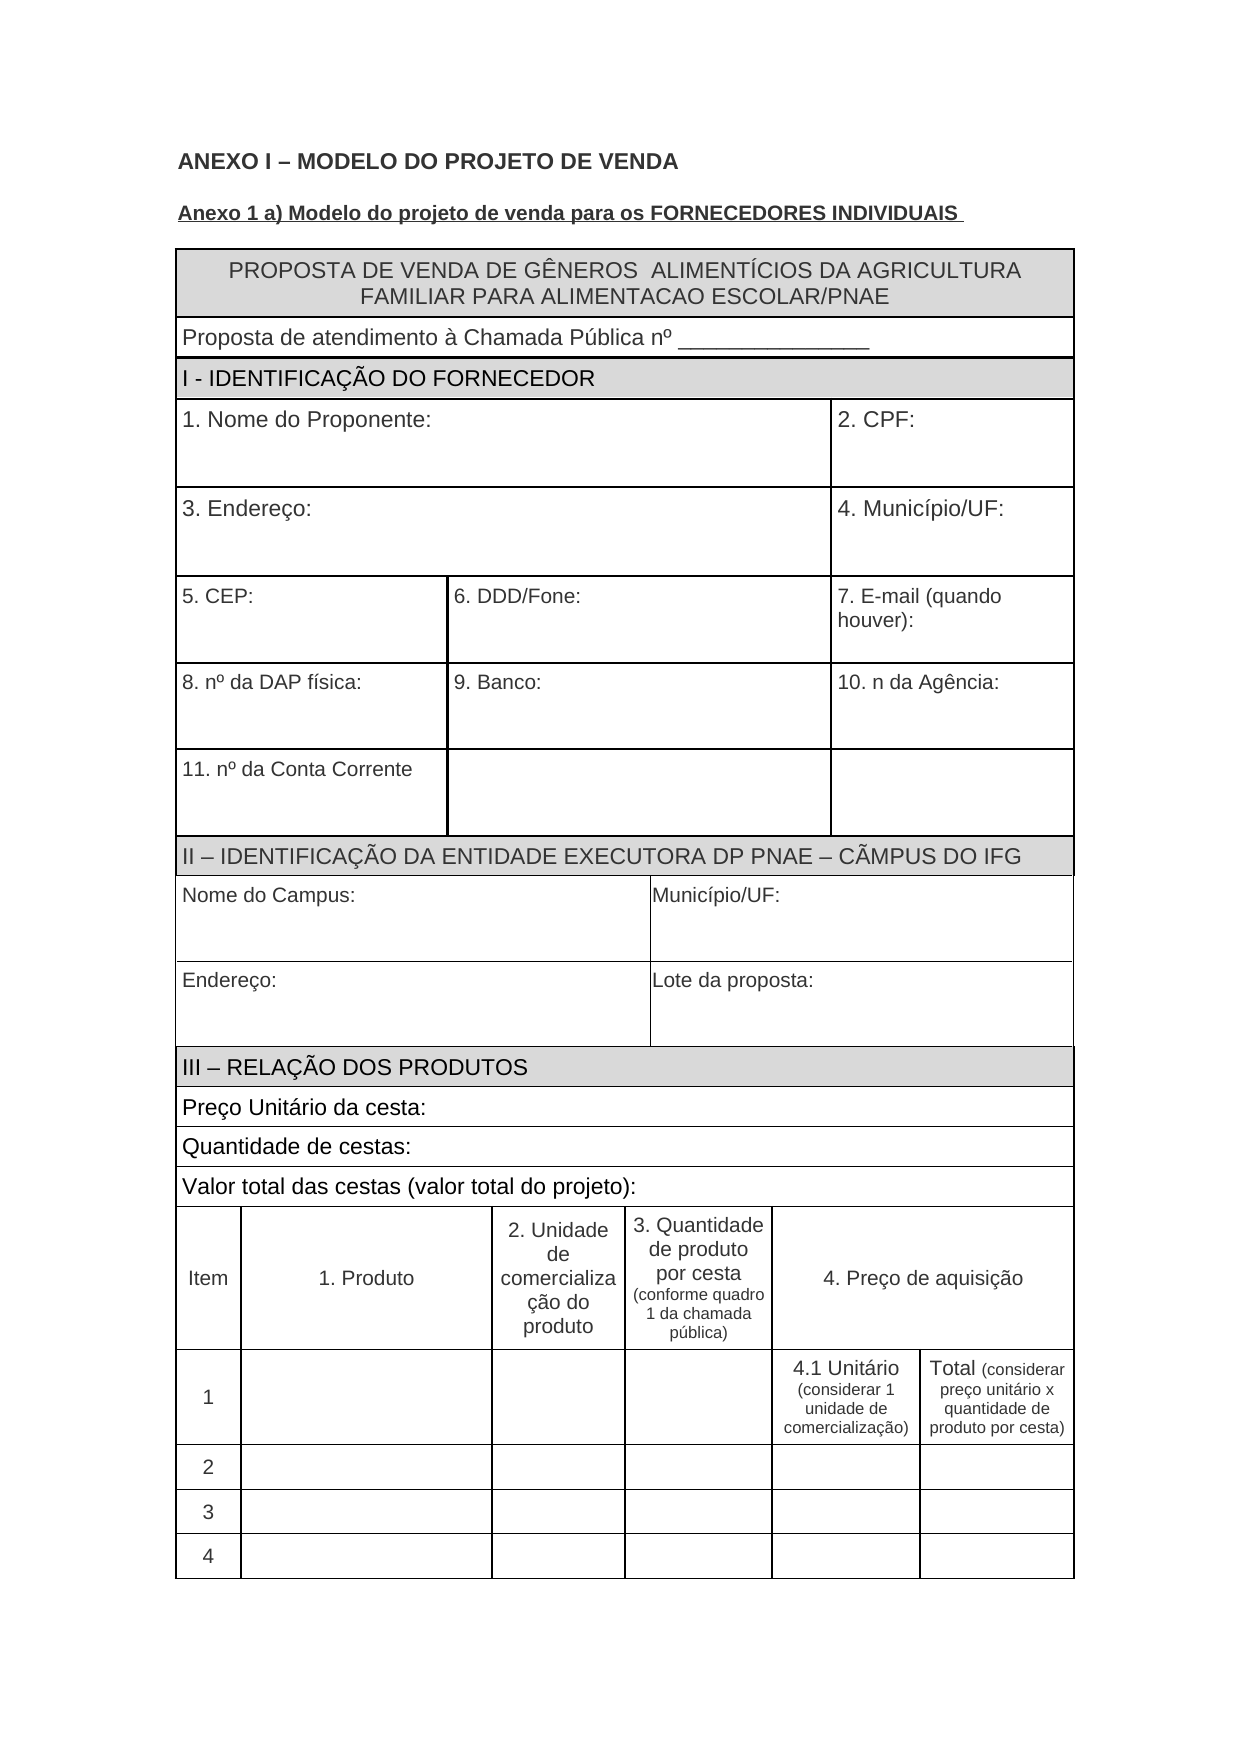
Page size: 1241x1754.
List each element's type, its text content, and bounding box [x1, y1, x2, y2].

table_cell 2. Unidade de comercialização do produto [493, 1207, 624, 1349]
table_cell 1. Produto [242, 1207, 491, 1349]
text ANEXO I – MODELO DO PROJETO DE VENDA [177, 148, 1063, 174]
table_cell [921, 1445, 1073, 1488]
text Anexo 1 a) Modelo do projeto de venda para os FORNECEDORES INDIVIDUAIS [177, 200, 1063, 224]
table_cell [773, 1534, 919, 1578]
table_cell Município/UF: [651, 875, 1073, 961]
table_cell 4 [177, 1534, 240, 1578]
table_cell Quantidade de cestas: [177, 1127, 1073, 1166]
table_cell 10. n da Agência: [832, 664, 1073, 748]
table_cell III – RELAÇÃO DOS PRODUTOS [177, 1046, 1073, 1086]
table_cell I - IDENTIFICAÇÃO DO FORNECEDOR [177, 359, 1073, 397]
table_cell [242, 1445, 491, 1488]
table_cell II – IDENTIFICAÇÃO DA ENTIDADE EXECUTORA DP PNAE – CÃMPUS DO IFG [177, 837, 1073, 875]
table_cell 2. CPF: [832, 400, 1073, 486]
table_cell [493, 1534, 624, 1578]
table_cell Item [177, 1207, 240, 1349]
table_cell [449, 750, 830, 834]
table_cell 4. Município/UF: [832, 488, 1073, 575]
table_cell 6. DDD/Fone: [449, 577, 830, 662]
table_cell [242, 1490, 491, 1533]
table_header PROPOSTA DE VENDA DE GÊNEROS ALIMENTÍCIOS DA AGRICULTURA FAMILIAR PARA ALIMENTACAO ESCOLAR/PNAE [177, 250, 1073, 316]
table_cell 3 [177, 1490, 240, 1533]
table_cell Proposta de atendimento à Chamada Pública nº _______________ [177, 318, 1073, 356]
table_cell [626, 1490, 771, 1533]
table_cell 7. E-mail (quando houver): [832, 577, 1073, 662]
table_cell Total (considerar preço unitário x quantidade de produto por cesta) [921, 1350, 1073, 1444]
table_cell Valor total das cestas (valor total do projeto): [177, 1167, 1073, 1206]
table_cell [921, 1534, 1073, 1578]
table_cell [242, 1350, 491, 1444]
table_cell [626, 1534, 771, 1578]
table_cell [773, 1490, 919, 1533]
table_cell [242, 1534, 491, 1578]
table_cell 1 [177, 1350, 240, 1444]
table_cell 8. nº da DAP física: [177, 664, 446, 748]
table_cell 4.1 Unitário (considerar 1 unidade de comercialização) [773, 1350, 919, 1444]
table_cell 9. Banco: [449, 664, 830, 748]
table_cell 3. Endereço: [177, 488, 830, 575]
table_cell Lote da proposta: [651, 961, 1073, 1046]
table_cell Nome do Campus: [176, 876, 650, 961]
table_cell [832, 750, 1073, 834]
table_cell 11. nº da Conta Corrente [177, 750, 446, 834]
table_cell Preço Unitário da cesta: [177, 1087, 1073, 1126]
table_cell [493, 1490, 624, 1533]
table_cell 1. Nome do Proponente: [177, 400, 830, 486]
table_cell 3. Quantidade de produto por cesta (conforme quadro 1 da chamada pública) [626, 1207, 771, 1349]
table_cell [773, 1445, 919, 1488]
table_cell 5. CEP: [177, 577, 446, 662]
table_cell 2 [177, 1445, 240, 1488]
table_cell [921, 1490, 1073, 1533]
table_cell Endereço: [176, 961, 650, 1046]
table_cell [493, 1445, 624, 1488]
table_cell [626, 1350, 771, 1444]
table_cell 4. Preço de aquisição [773, 1207, 1073, 1349]
table_cell [626, 1445, 771, 1488]
table_cell [493, 1350, 624, 1444]
